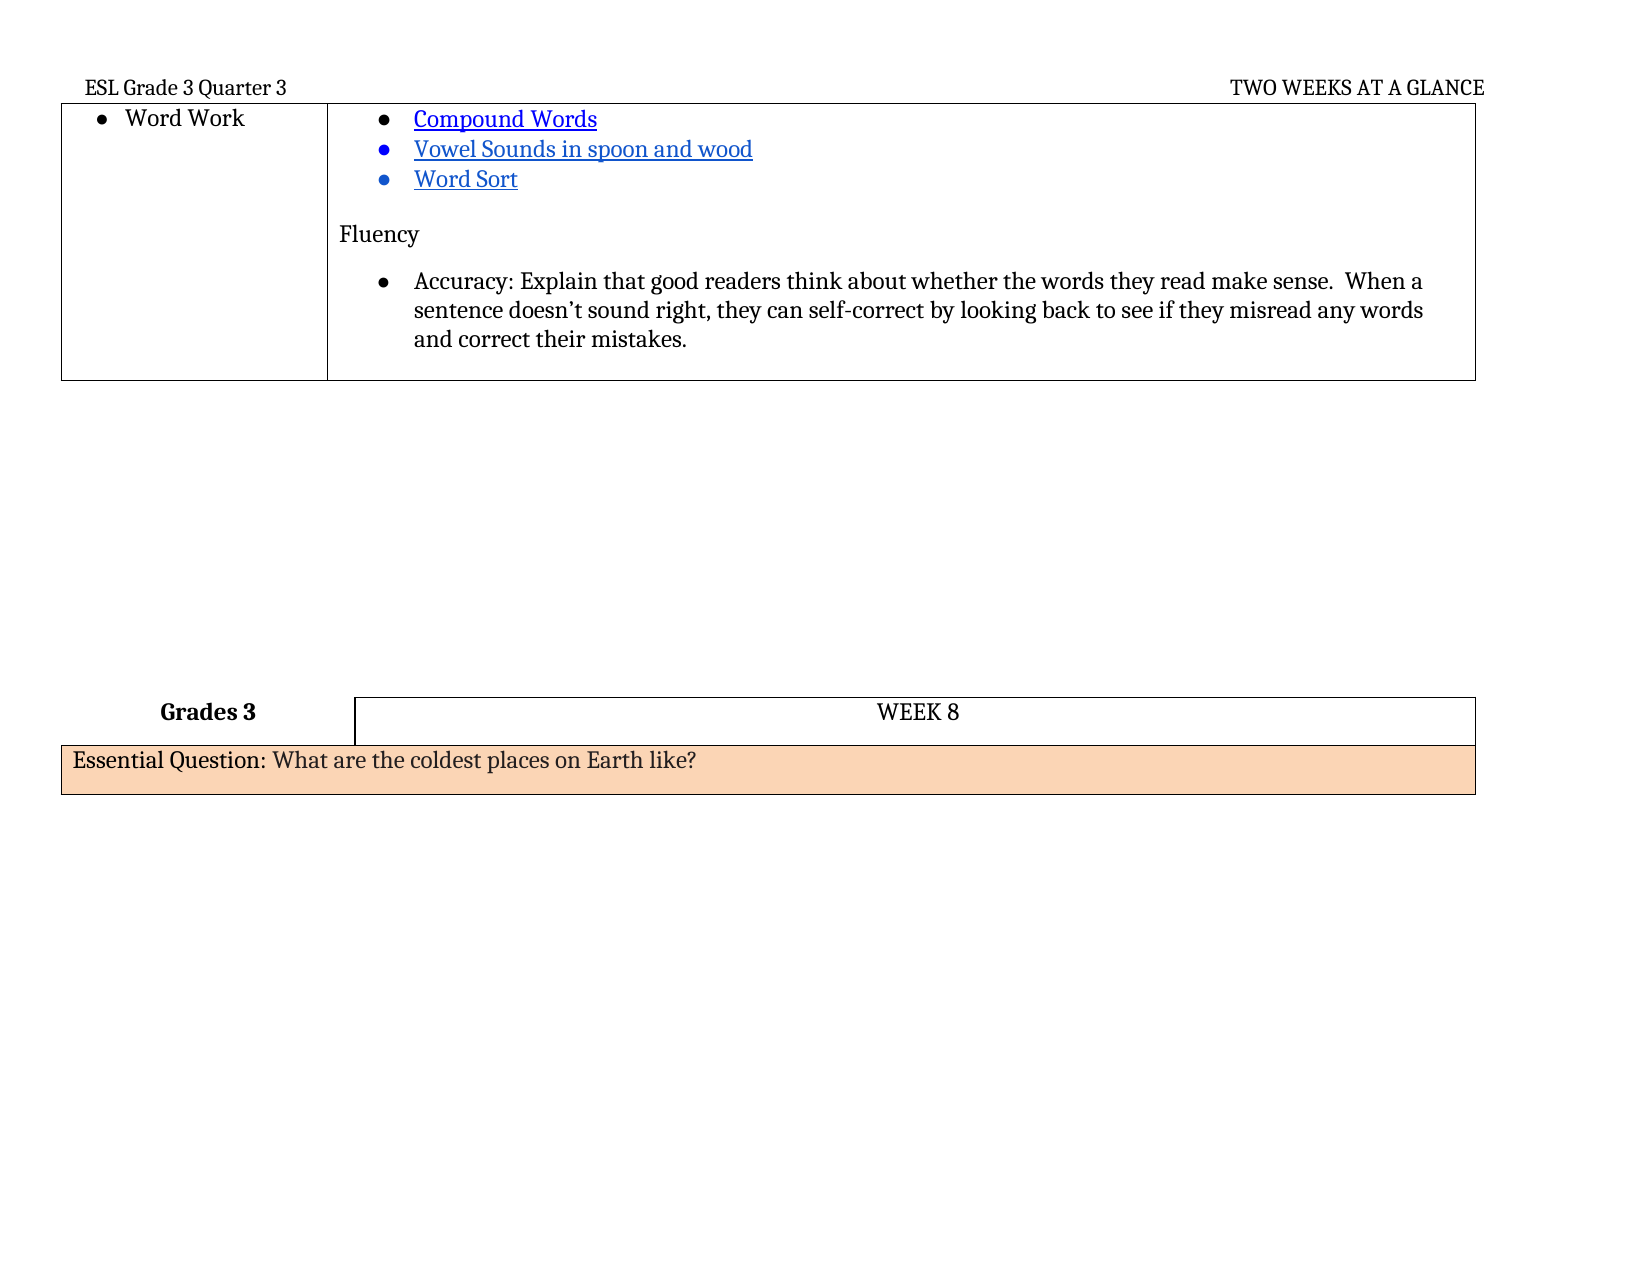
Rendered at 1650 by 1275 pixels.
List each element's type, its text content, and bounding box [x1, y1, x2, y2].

table_header WEEK 8 [356, 698, 1475, 745]
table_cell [328, 104, 1475, 380]
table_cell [62, 104, 327, 380]
table_header Grades 3 [61, 697, 354, 745]
table_cell Essential Question: What are the coldest places on Earth like? [62, 746, 1475, 794]
